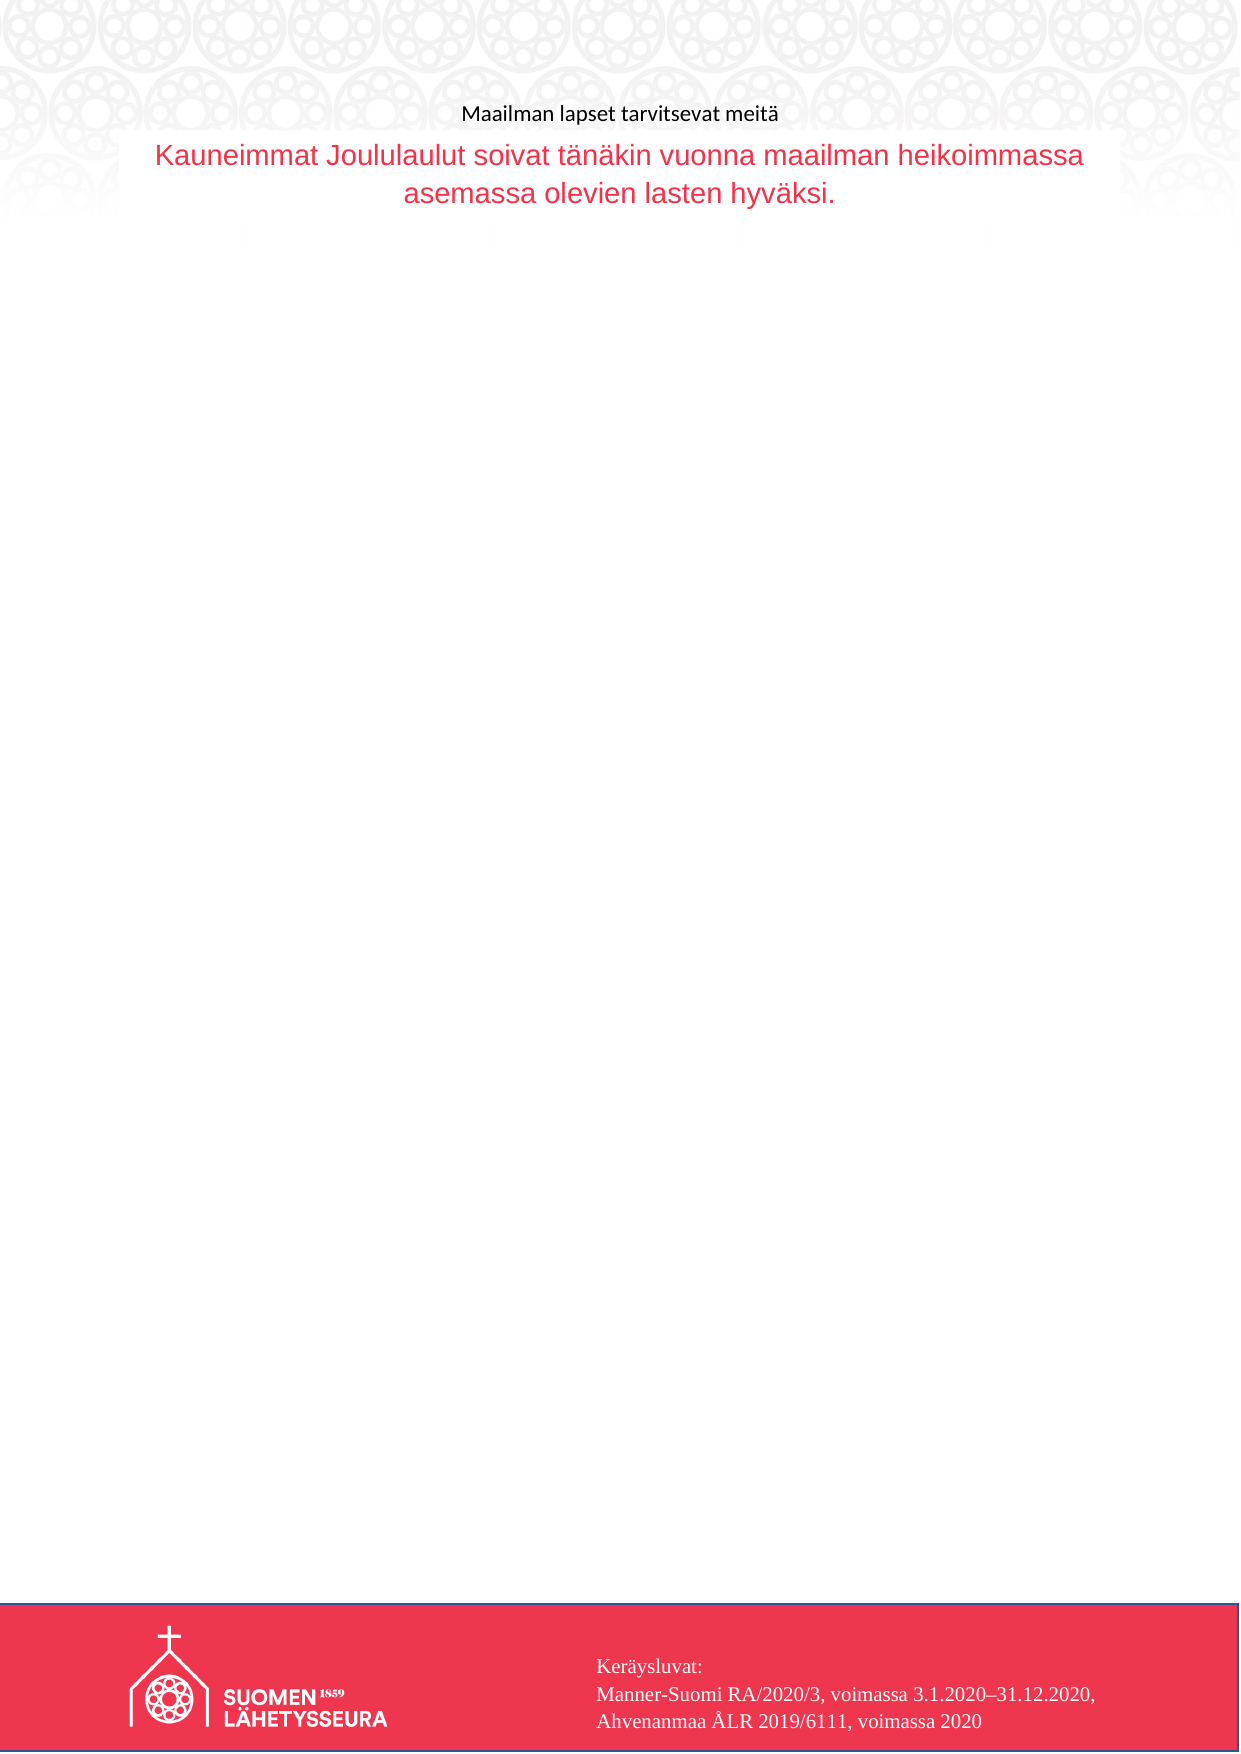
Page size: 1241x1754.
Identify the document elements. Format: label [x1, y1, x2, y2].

picture [118, 1613, 399, 1739]
picture [0, 0, 1240, 248]
